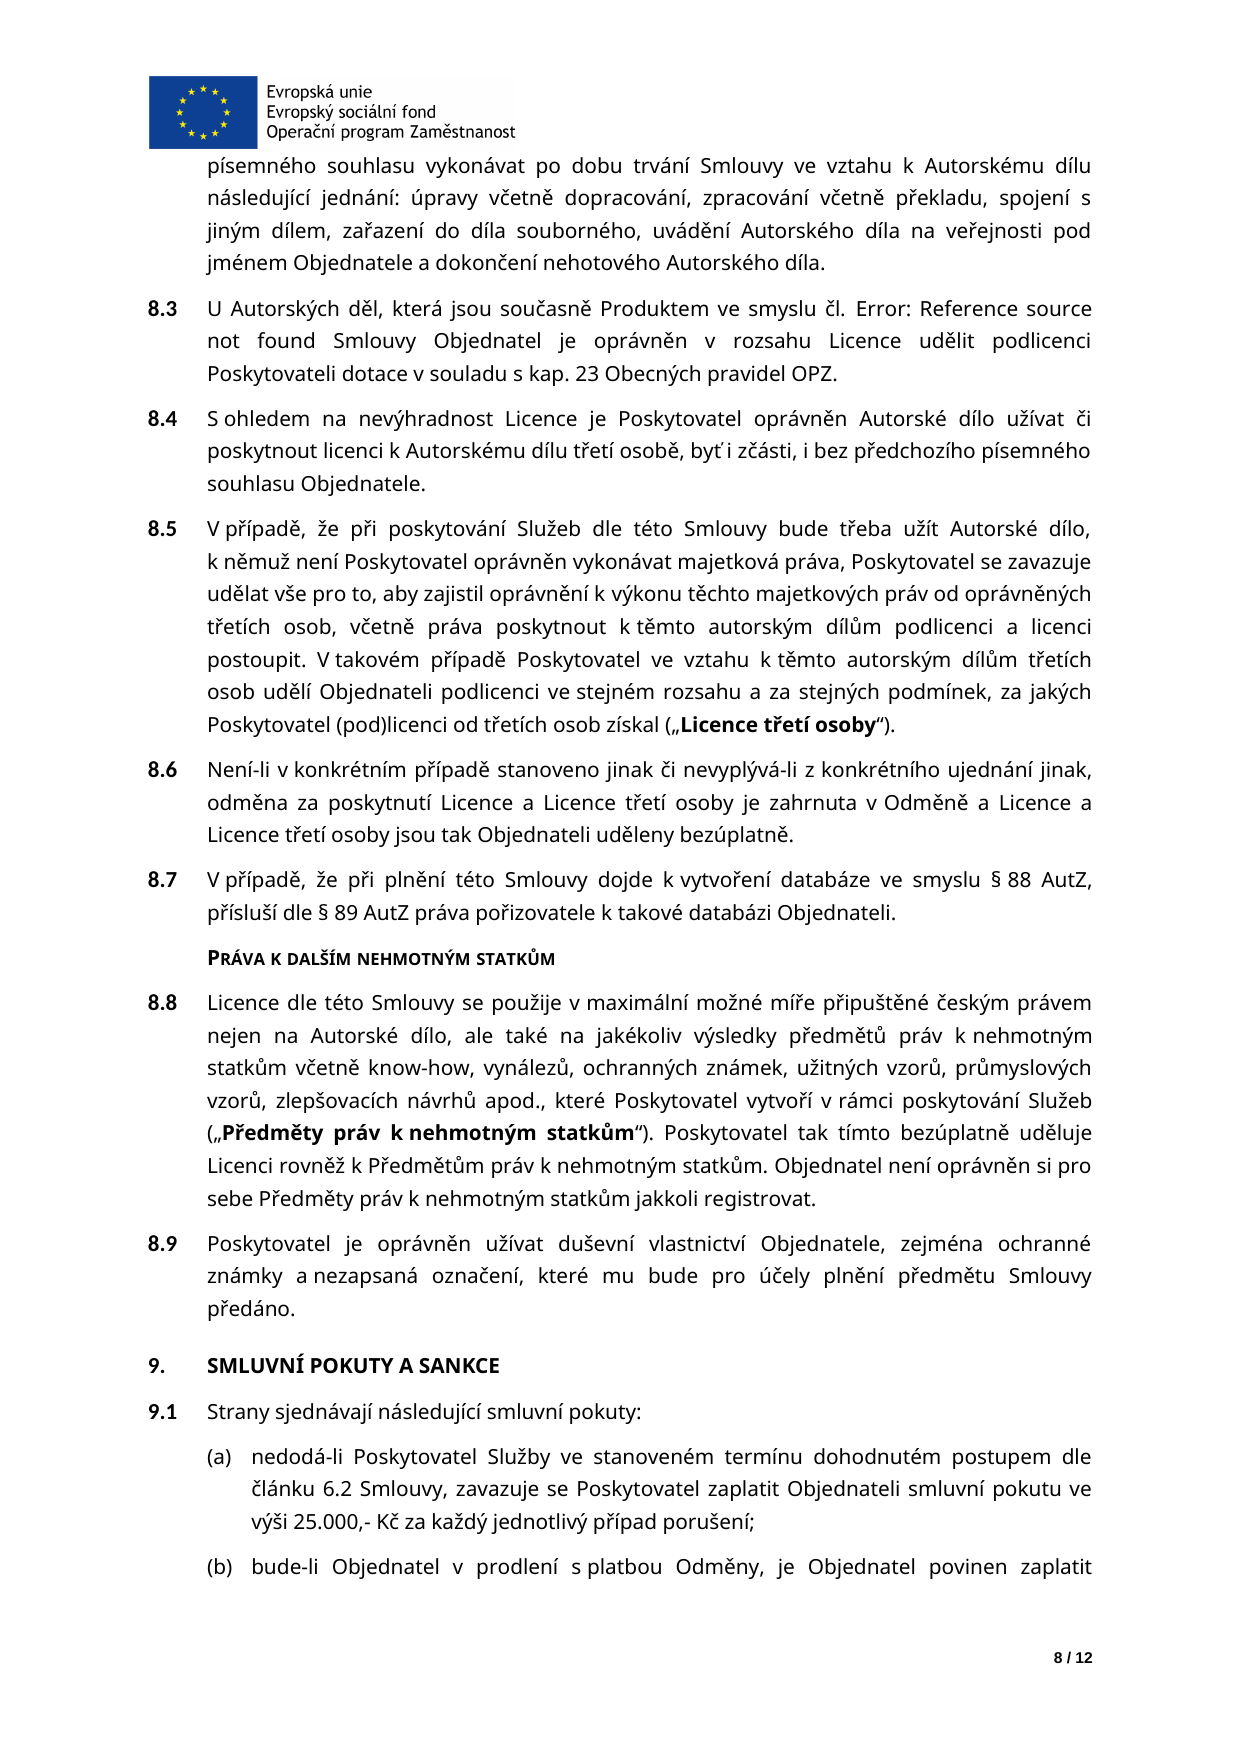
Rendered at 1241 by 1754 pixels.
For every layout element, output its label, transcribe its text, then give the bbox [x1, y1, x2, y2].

text Strany sjednávají následující smluvní pokuty: [148, 1397, 1092, 1425]
subtitle smluvní pokuty a sankce [148, 1352, 1092, 1380]
list Práva k dalším nehmotným statkům [207, 943, 1092, 971]
text S ohledem na nevýhradnost Licence je Poskytovatel oprávněn Autorské dílo užívat či poskytnout licenci k Autorskému dílu třetí osobě, byť i zčásti, i bez předchozího písemného souhlasu Objednatele. [148, 404, 1092, 498]
text Licence dle této Smlouvy se použije v maximální možné míře připuštěné českým právem nejen na Autorské dílo, ale také na jakékoliv výsledky předmětů práv k nehmotným statkům včetně know-how, vynálezů, ochranných známek, užitných vzorů, průmyslových vzorů, zlepšovacích návrhů apod., které Poskytovatel vytvoří v rámci poskytování Služeb („Předměty práv k nehmotným statkům“). Poskytovatel tak tímto bezúplatně uděluje Licenci rovněž k Předmětům práv k nehmotným statkům. Objednatel není oprávněn si pro sebe Předměty práv k nehmotným statkům jakkoli registrovat. [148, 988, 1092, 1212]
text V případě, že při plnění této Smlouvy dojde k vytvoření databáze ve smyslu § 88 AutZ, přísluší dle § 89 AutZ práva pořizovatele k takové databázi Objednateli. [148, 865, 1092, 926]
text Není-li v konkrétním případě stanoveno jinak či nevyplývá-li z konkrétního ujednání jinak, odměna za poskytnutí Licence a Licence třetí osoby je zahrnuta v Odměně a Licence a Licence třetí osoby jsou tak Objednateli uděleny bezúplatně. [148, 755, 1092, 849]
text Poskytovatel je oprávněn užívat duševní vlastnictví Objednatele, zejména ochranné známky a nezapsaná označení, které mu bude pro účely plnění předmětu Smlouvy předáno. [148, 1229, 1092, 1322]
text V případě, že při poskytování Služeb dle této Smlouvy bude třeba užít Autorské dílo, k němuž není Poskytovatel oprávněn vykonávat majetková práva, Poskytovatel se zavazuje udělat vše pro to, aby zajistil oprávnění k výkonu těchto majetkových práv od oprávněných třetích osob, včetně práva poskytnout k těmto autorským dílům podlicenci a licenci postoupit. V takovém případě Poskytovatel ve vztahu k těmto autorským dílům třetích osob udělí Objednateli podlicenci ve stejném rozsahu a za stejných podmínek, za jakých Poskytovatel (pod)licenci od třetích osob získal („Licence třetí osoby“). [148, 514, 1092, 738]
text nedodá-li Poskytovatel Služby ve stanoveném termínu dohodnutém postupem dle článku 6.2 Smlouvy, zavazuje se Poskytovatel zaplatit Objednateli smluvní pokutu ve výši 25.000,- Kč za každý jednotlivý případ porušení; [207, 1442, 1092, 1536]
picture [147, 75, 516, 151]
